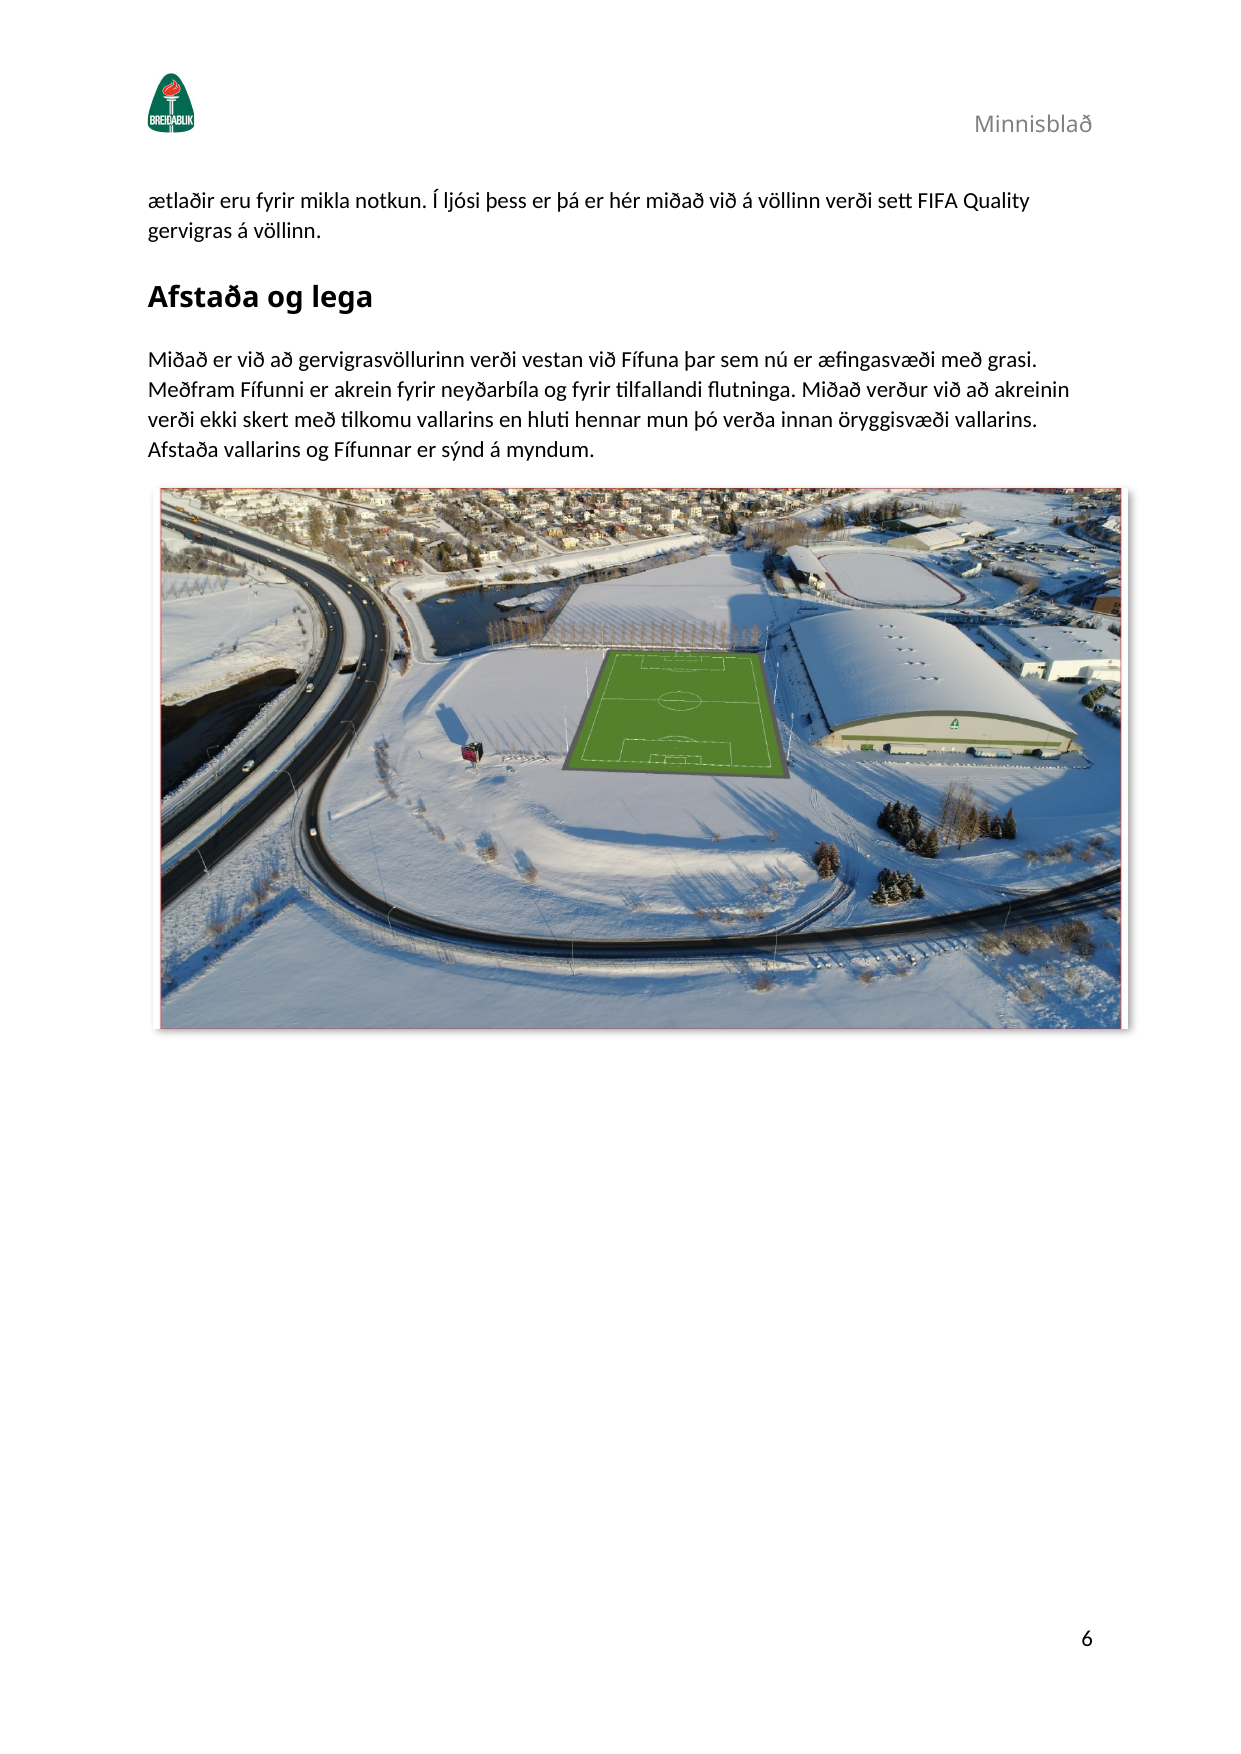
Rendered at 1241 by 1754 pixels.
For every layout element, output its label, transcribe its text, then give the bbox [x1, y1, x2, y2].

picture [153, 488, 1128, 1029]
picture [147, 73, 195, 133]
text Miðað er við að gervigrasvöllurinn verði vestan við Fífuna þar sem nú er æfingasvæði með grasi. Meðfram Fífunni er akrein fyrir neyðarbíla og fyrir tilfallandi flutninga. Miðað verður við að akreinin verði ekki skert með tilkomu vallarins en hluti hennar mun þó verða innan öryggisvæði vallarins. Afstaða vallarins og Fífunnar er sýnd á myndum. [148, 345, 1093, 463]
subtitle Afstaða og lega [148, 276, 1093, 316]
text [148, 186, 1093, 245]
